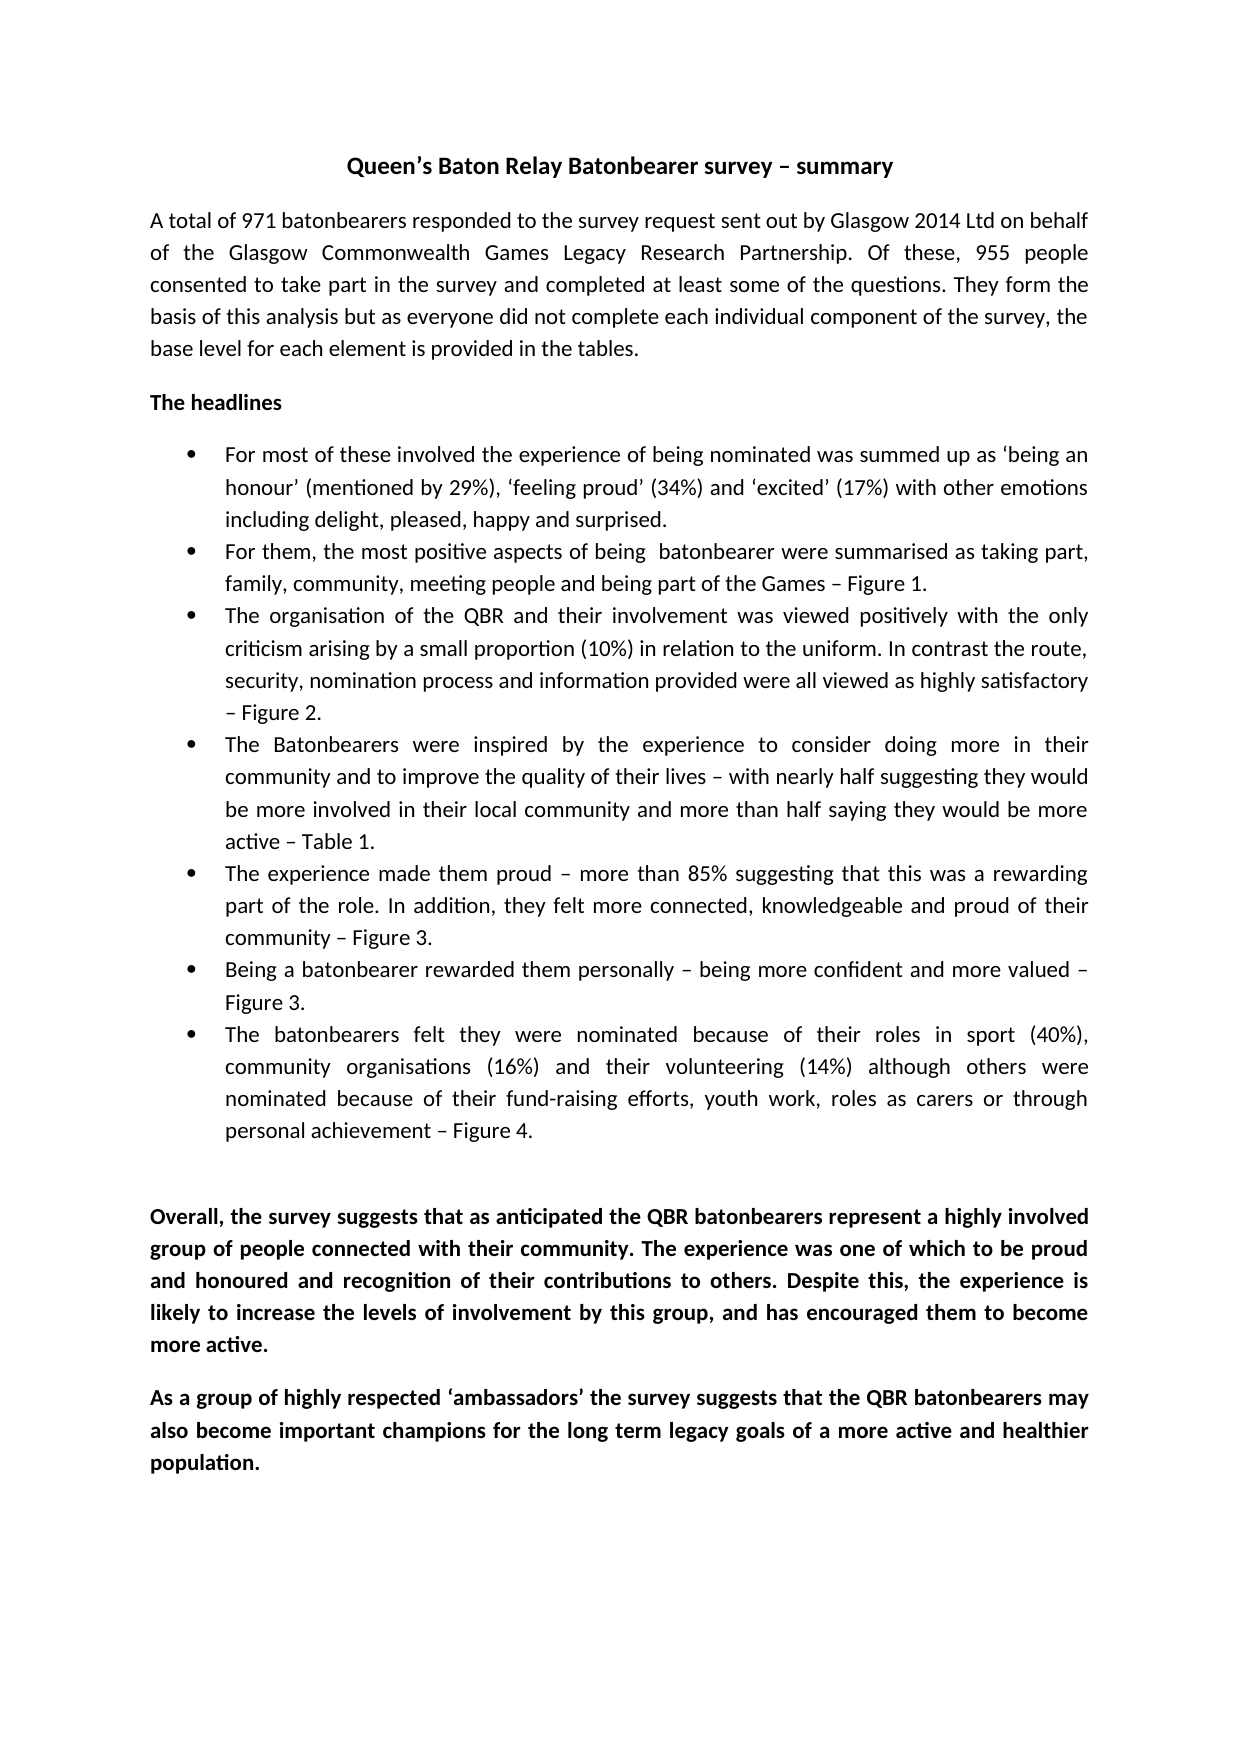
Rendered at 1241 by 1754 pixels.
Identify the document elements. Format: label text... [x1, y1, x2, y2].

text As a group of highly respected ‘ambassadors’ the survey suggests that the QBR batonbearers may also become important champions for the long term legacy goals of a more active and healthier population. [150, 1383, 1090, 1476]
text Queen’s Baton Relay Batonbearer survey – summary [150, 150, 1090, 181]
list The experience made them proud – more than 85% suggesting that this was a rewarding part of the role. In addition, they felt more connected, knowledgeable and proud of their community – Figure 3. [187, 859, 1090, 951]
text A total of 971 batonbearers responded to the survey request sent out by Glasgow 2014 Ltd on behalf of the Glasgow Commonwealth Games Legacy Research Partnership. Of these, 955 people consented to take part in the survey and completed at least some of the questions. They form the basis of this analysis but as everyone did not complete each individual component of the survey, the base level for each element is provided in the tables. [150, 206, 1090, 363]
list Being a batonbearer rewarded them personally – being more confident and more valued – Figure 3. [187, 956, 1090, 1016]
list The batonbearers felt they were nominated because of their roles in sport (40%), community organisations (16%) and their volunteering (14%) although others were nominated because of their fund-raising efforts, youth work, roles as carers or through personal achievement – Figure 4. [187, 1020, 1090, 1144]
text The headlines [150, 388, 1090, 416]
list The organisation of the QBR and their involvement was viewed positively with the only criticism arising by a small proportion (10%) in relation to the uniform. In contrast the route, security, nomination process and information provided were all viewed as highly satisfactory – Figure 2. [187, 602, 1090, 726]
text Overall, the survey suggests that as anticipated the QBR batonbearers represent a highly involved group of people connected with their community. The experience was one of which to be proud and honoured and recognition of their contributions to others. Despite this, the experience is likely to increase the levels of involvement by this group, and has encouraged them to become more active. [150, 1202, 1090, 1358]
list The Batonbearers were inspired by the experience to consider doing more in their community and to improve the quality of their lives – with nearly half suggesting they would be more involved in their local community and more than half saying they would be more active – Table 1. [187, 730, 1090, 855]
list For most of these involved the experience of being nominated was summed up as ‘being an honour’ (mentioned by 29%), ‘feeling proud’ (34%) and ‘excited’ (17%) with other emotions including delight, pleased, happy and surprised. [187, 441, 1090, 533]
list For them, the most positive aspects of being batonbearer were summarised as taking part, family, community, meeting people and being part of the Games – Figure 1. [187, 537, 1090, 597]
